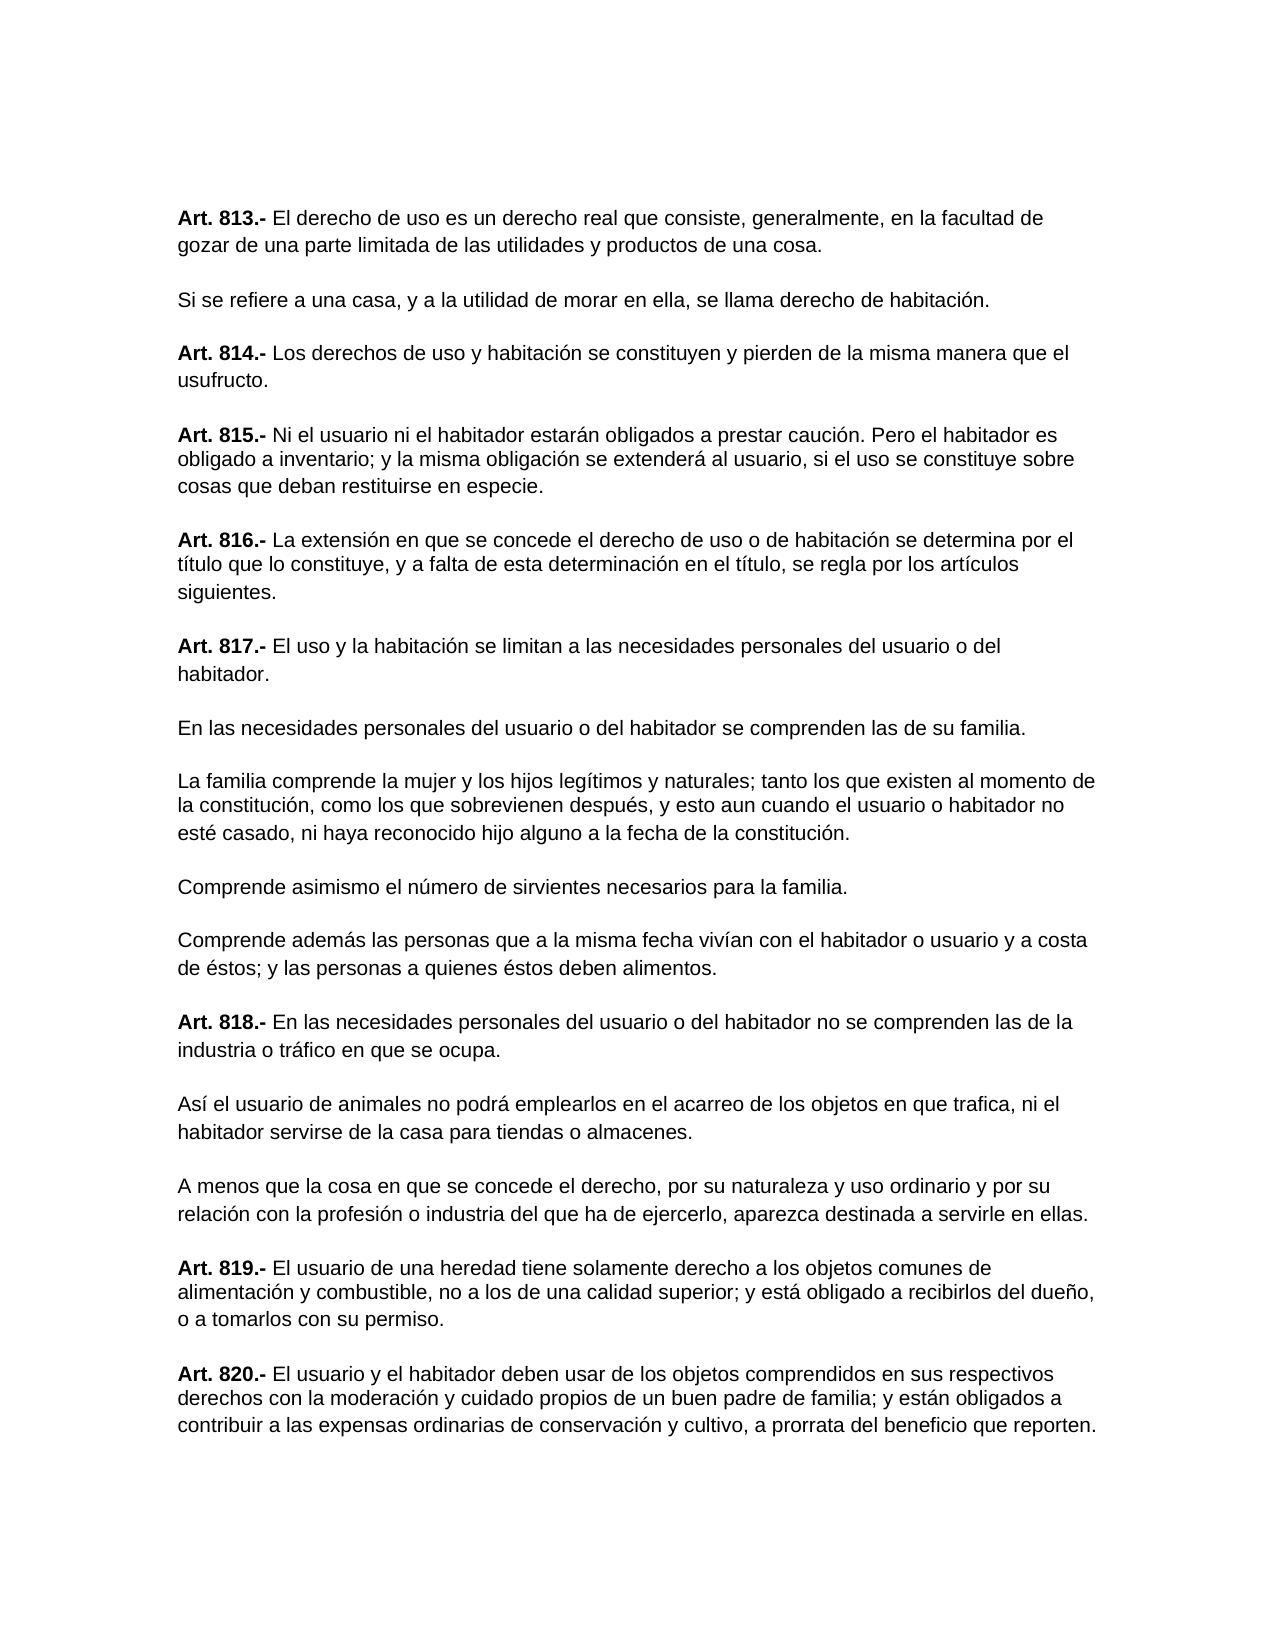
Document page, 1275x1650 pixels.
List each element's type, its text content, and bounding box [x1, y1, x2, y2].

text Comprende además las personas que a la misma fecha vivían con el habitador o usuario y a costa de éstos; y las personas a quienes éstos deben alimentos. [177, 928, 1098, 981]
text Art. 815.- Ni el usuario ni el habitador estarán obligados a prestar caución. Pero el habitador es obligado a inventario; y la misma obligación se extenderá al usuario, si el uso se constituye sobre cosas que deban restituirse en especie. [177, 422, 1098, 499]
text Comprende asimismo el número de sirvientes necesarios para la familia. [177, 875, 1098, 899]
text La familia comprende la mujer y los hijos legítimos y naturales; tanto los que existen al momento de la constitución, como los que sobrevienen después, y esto aun cuando el usuario o habitador no esté casado, ni haya reconocido hijo alguno a la fecha de la constitución. [177, 769, 1098, 846]
text Art. 814.- Los derechos de uso y habitación se constituyen y pierden de la misma manera que el usufructo. [177, 341, 1098, 393]
text Así el usuario de animales no podrá emplearlos en el acarreo de los objetos en que trafica, ni el habitador servirse de la casa para tiendas o almacenes. [177, 1092, 1098, 1144]
text Art. 816.- La extensión en que se concede el derecho de uso o de habitación se determina por el título que lo constituye, y a falta de esta determinación en el título, se regla por los artículos siguientes. [177, 528, 1098, 605]
text Art. 818.- En las necesidades personales del usuario o del habitador no se comprenden las de la industria o tráfico en que se ocupa. [177, 1010, 1098, 1063]
text Art. 817.- El uso y la habitación se limitan a las necesidades personales del usuario o del habitador. [177, 634, 1098, 687]
text Art. 820.- El usuario y el habitador deben usar de los objetos comprendidos en sus respectivos derechos con la moderación y cuidado propios de un buen padre de familia; y están obligados a contribuir a las expensas ordinarias de conservación y cultivo, a prorrata del beneficio que reporten. [177, 1361, 1098, 1438]
text En las necesidades personales del usuario o del habitador se comprenden las de su familia. [177, 716, 1098, 740]
text Si se refiere a una casa, y a la utilidad de morar en ella, se llama derecho de habitación. [177, 287, 1098, 311]
text Art. 819.- El usuario de una heredad tiene solamente derecho a los objetos comunes de alimentación y combustible, no a los de una calidad superior; y está obligado a recibirlos del dueño, o a tomarlos con su permiso. [177, 1256, 1098, 1332]
text Art. 813.- El derecho de uso es un derecho real que consiste, generalmente, en la facultad de gozar de una parte limitada de las utilidades y productos de una cosa. [177, 206, 1098, 258]
text A menos que la cosa en que se concede el derecho, por su naturaleza y uso ordinario y por su relación con la profesión o industria del que ha de ejercerlo, aparezca destinada a servirle en ellas. [177, 1174, 1098, 1226]
